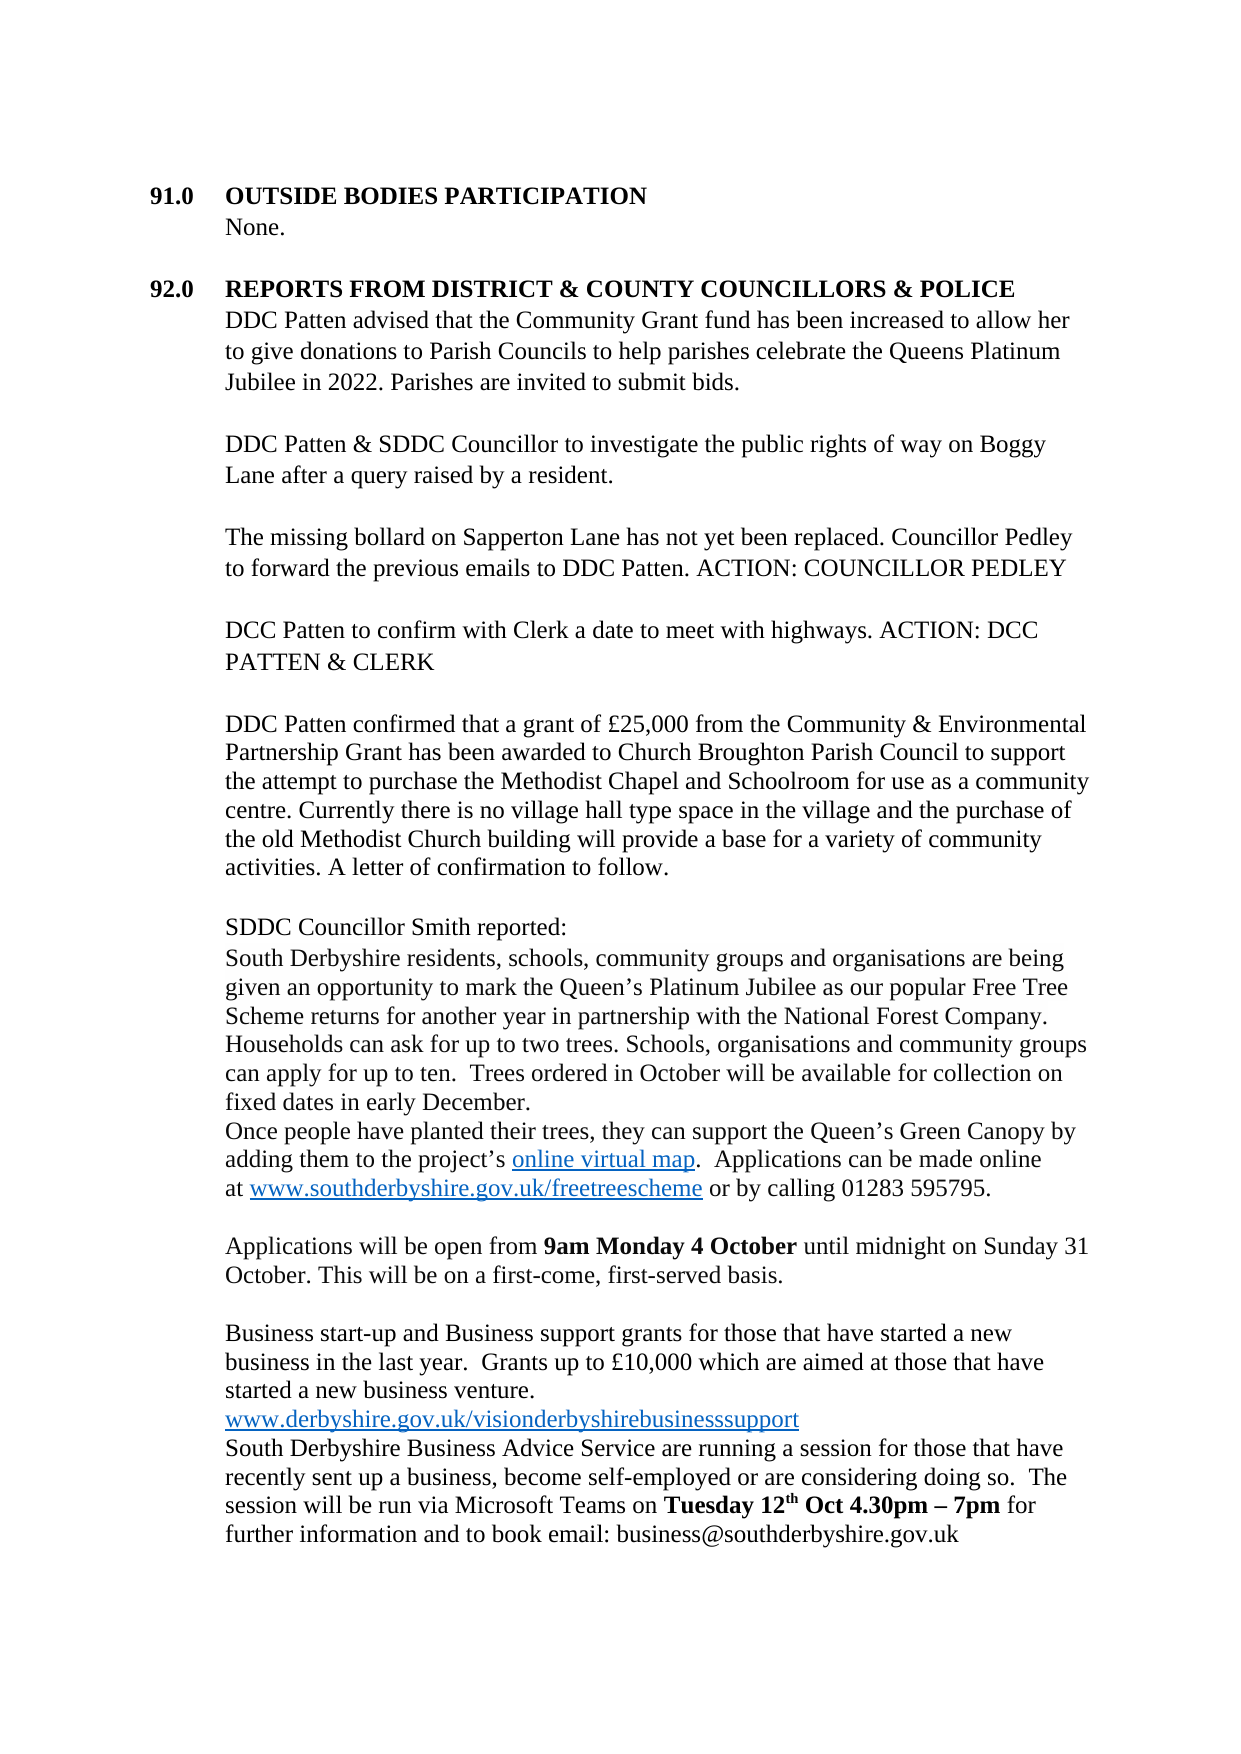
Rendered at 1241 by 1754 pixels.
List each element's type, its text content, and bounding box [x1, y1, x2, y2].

text DDC Patten & SDDC Councillor to investigate the public rights of way on Boggy Lane after a query raised by a resident. [225, 429, 1090, 489]
text Applications will be open from 9am Monday 4 October until midnight on Sunday 31 October. This will be on a first-come, first-served basis. [225, 1231, 1090, 1289]
list DDC Patten confirmed that a grant of £25,000 from the Community & Environmental Partnership Grant has been awarded to Church Broughton Parish Council to support the attempt to purchase the Methodist Chapel and Schoolroom for use as a community centre. Currently there is no village hall type space in the village and the purchase of the old Methodist Church building will provide a base for a variety of community activities. A letter of confirmation to follow. [225, 709, 1090, 881]
text None. [150, 212, 1090, 241]
list South Derbyshire residents, schools, community groups and organisations are being given an opportunity to mark the Queen’s Platinum Jubilee as our popular Free Tree Scheme returns for another year in partnership with the National Forest Company. Households can ask for up to two trees. Schools, organisations and community groups can apply for up to ten. Trees ordered in October will be available for collection on fixed dates in early December. [225, 943, 1090, 1116]
text Business start-up and Business support grants for those that have started a new business in the last year. Grants up to £10,000 which are aimed at those that have started a new business venture. www.derbyshire.gov.uk/visionderbyshirebusinesssupport [225, 1318, 1090, 1433]
text South Derbyshire Business Advice Service are running a session for those that have recently sent up a business, become self-employed or are considering doing so. The session will be run via Microsoft Teams on Tuesday 12th Oct 4.30pm – 7pm for further information and to book email: business@southderbyshire.gov.uk [225, 1433, 1090, 1548]
text 91.0 OUTSIDE BODIES PARTICIPATION [150, 181, 1090, 210]
text DCC Patten to confirm with Clerk a date to meet with highways. ACTION: DCC PATTEN & CLERK [225, 616, 1090, 675]
text The missing bollard on Sapperton Lane has not yet been replaced. Councillor Pedley to forward the previous emails to DDC Patten. ACTION: COUNCILLOR PEDLEY [225, 522, 1090, 582]
list Once people have planted their trees, they can support the Queen’s Green Canopy by adding them to the project’s online virtual map. Applications can be made online at www.southderbyshire.gov.uk/freetreescheme or by calling 01283 595795. [225, 1116, 1090, 1202]
text SDDC Councillor Smith reported: [225, 912, 1090, 941]
text DDC Patten advised that the Community Grant fund has been increased to allow her to give donations to Parish Councils to help parishes celebrate the Queens Platinum Jubilee in 2022. Parishes are invited to submit bids. [225, 305, 1090, 396]
text 92.0 REPORTS FROM DISTRICT & COUNTY COUNCILLORS & POLICE [150, 274, 1090, 303]
